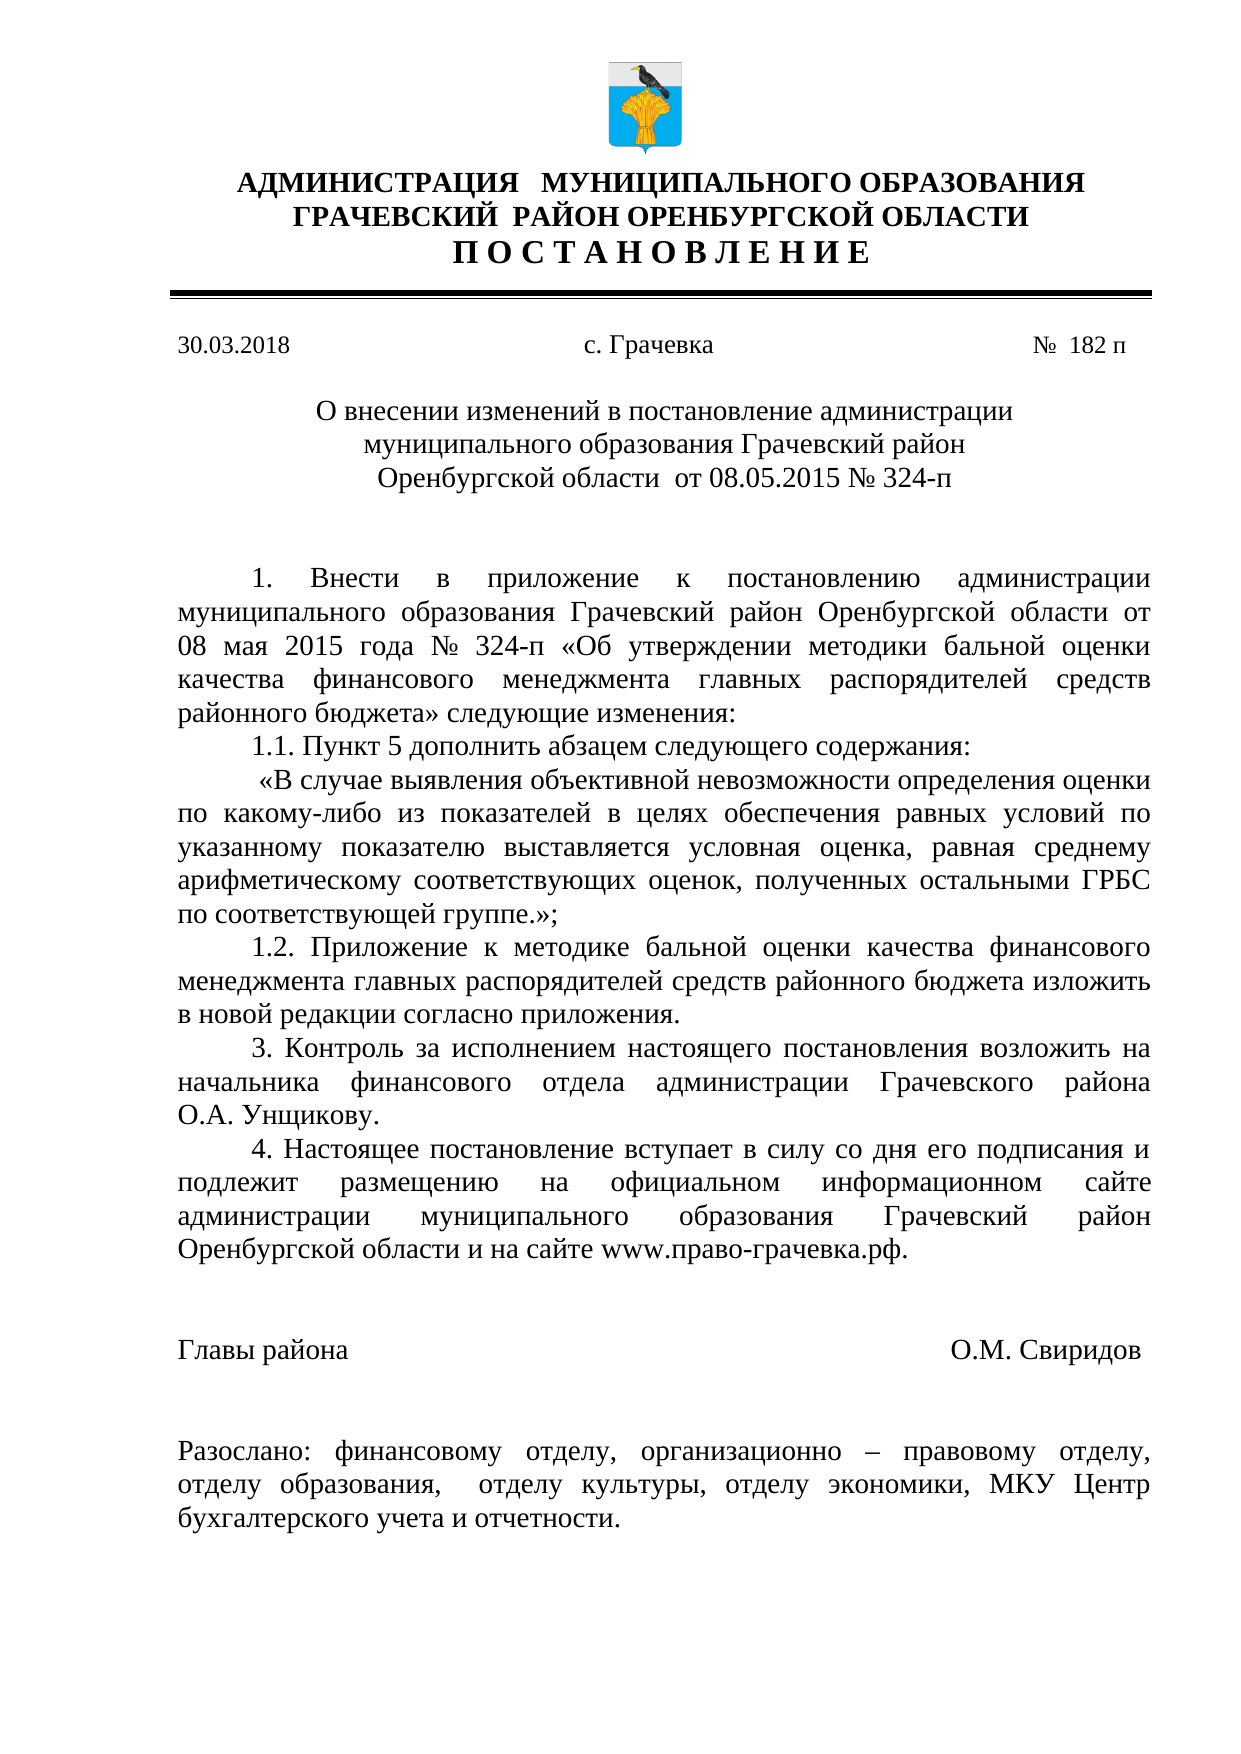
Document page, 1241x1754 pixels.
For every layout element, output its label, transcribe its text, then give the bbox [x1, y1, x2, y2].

text 4. Настоящее постановление вступает в силу со дня его подписания и подлежит размещению на официальном информационном сайте администрации муниципального образования Грачевский район Оренбургской области и на сайте www.право-грачевка.рф. [177, 1131, 1152, 1265]
table_header АДМИНИСТРАЦИЯ МУНИЦИПАЛЬНОГО ОБРАЗОВАНИЯ ГРАЧЕВСКИЙ РАЙОН ОРЕНБУРГСКОЙ ОБЛАСТИ П О С Т А Н О В Л Е Н И Е [170, 50, 1152, 290]
text Разослано: финансовому отделу, организационно – правовому отделу, отделу образования, отделу культуры, отделу экономики, МКУ Центр бухгалтерского учета и отчетности. [177, 1433, 1152, 1533]
text Оренбургской области от 08.05.2015 № 324-п [177, 460, 1152, 493]
text О внесении изменений в постановление администрации [177, 393, 1152, 426]
text муниципального образования Грачевский район [177, 426, 1152, 460]
text Главы района О.М. Свиридов [177, 1332, 1152, 1366]
picture [622, 90, 669, 144]
text 1. Внести в приложение к постановлению администрации муниципального образования Грачевский район Оренбургской области от 08 мая 2015 года № 324-п «Об утверждении методики бальной оценки качества финансового менеджмента главных распорядителей средств районного бюджета» следующие изменения: [177, 561, 1152, 728]
picture [608, 62, 682, 98]
text 3. Контроль за исполнением настоящего постановления возложить на начальника финансового отдела администрации Грачевского района О.А. Унщикову. [177, 1030, 1152, 1131]
text 30.03.2018 с. Грачевка № 182 п [177, 328, 1152, 359]
text 1.1. Пункт 5 дополнить абзацем следующего содержания: [177, 728, 1152, 762]
picture [608, 142, 682, 154]
text «В случае выявления объективной невозможности определения оценки по какому-либо из показателей в целях обеспечения равных условий по указанному показателю выставляется условная оценка, равная среднему арифметическому соответствующих оценок, полученных остальными ГРБС по соответствующей группе.»; [177, 762, 1152, 929]
text 1.2. Приложение к методике бальной оценки качества финансового менеджмента главных распорядителей средств районного бюджета изложить в новой редакции согласно приложения. [177, 929, 1152, 1030]
